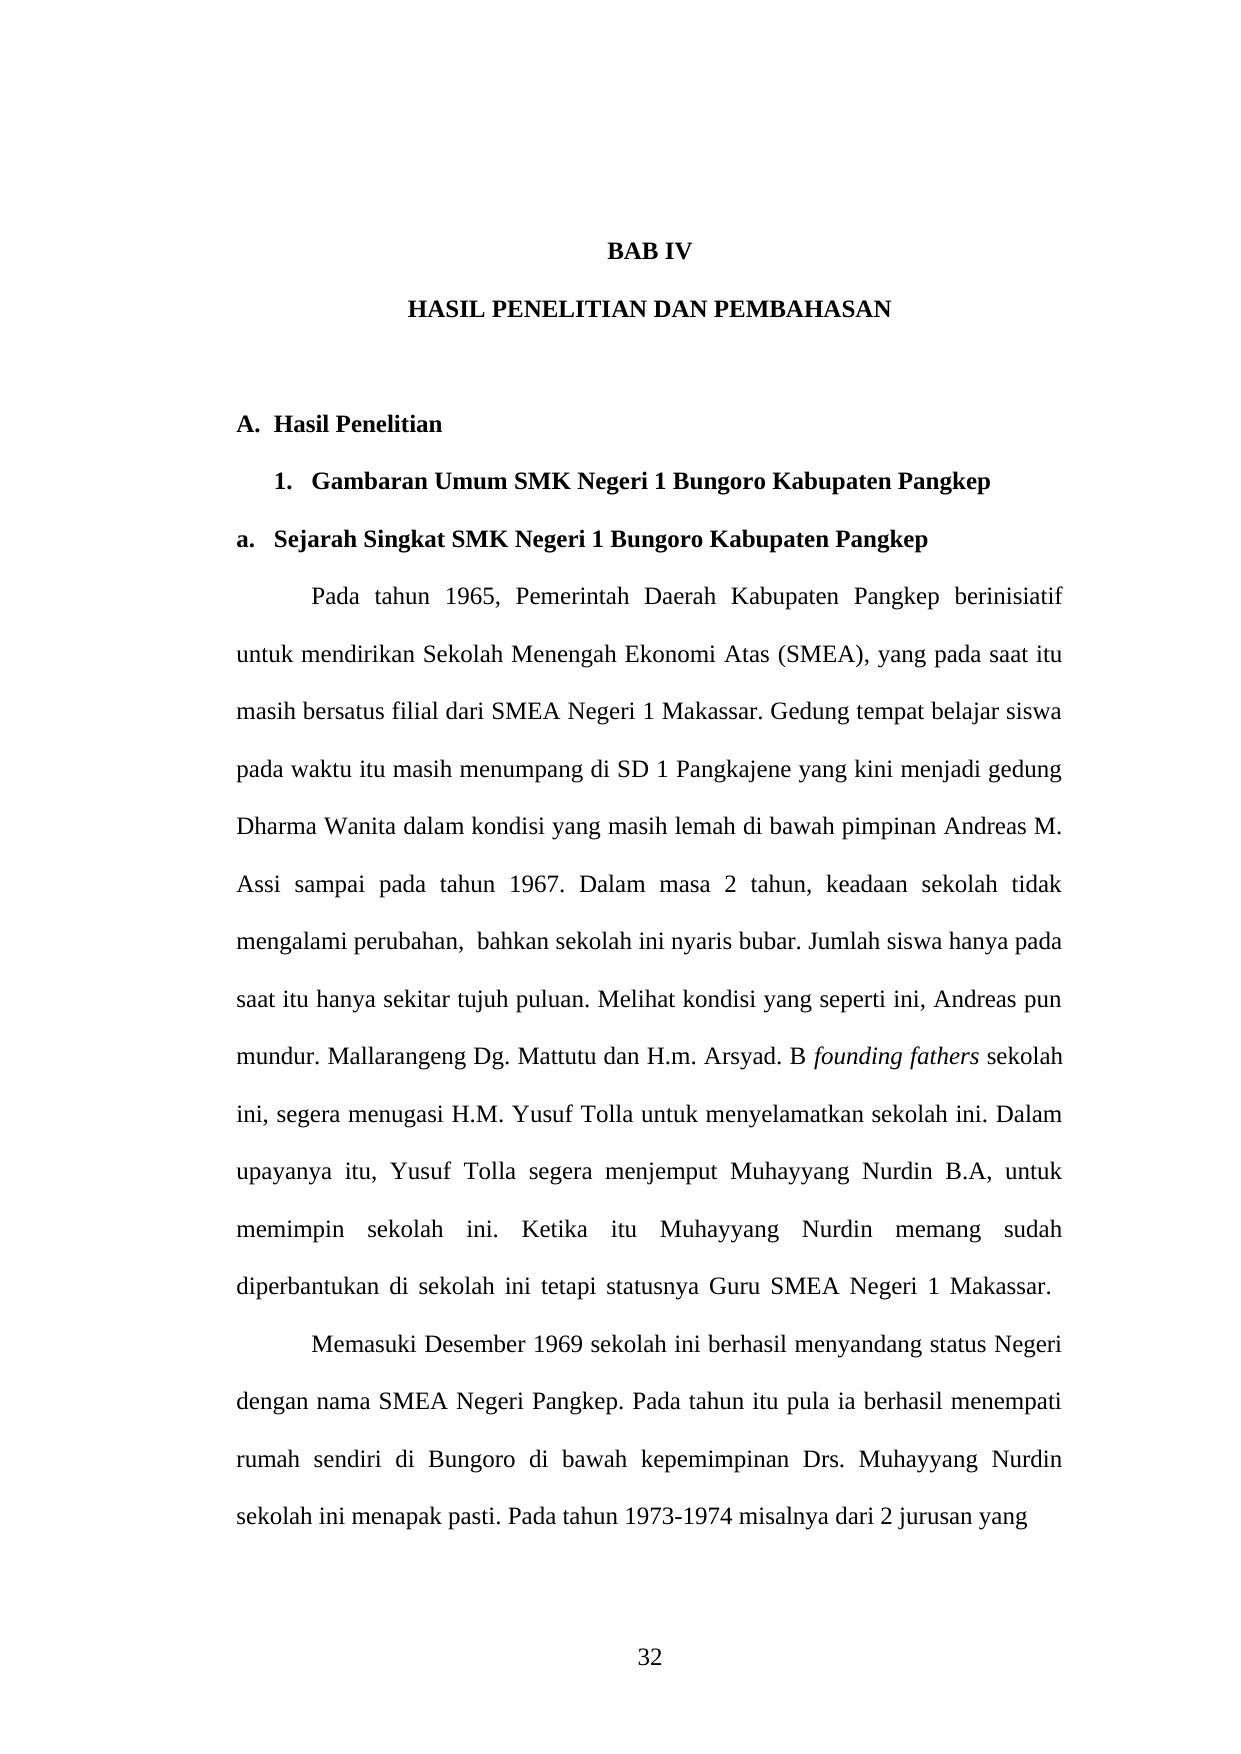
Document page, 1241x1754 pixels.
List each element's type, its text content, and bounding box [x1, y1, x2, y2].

text Pada tahun 1965, Pemerintah Daerah Kabupaten Pangkep berinisiatif untuk mendirikan Sekolah Menengah Ekonomi Atas (SMEA), yang pada saat itu masih bersatus filial dari SMEA Negeri 1 Makassar. Gedung tempat belajar siswa pada waktu itu masih menumpang di SD 1 Pangkajene yang kini menjadi gedung Dharma Wanita dalam kondisi yang masih lemah di bawah pimpinan Andreas M. Assi sampai pada tahun 1967. Dalam masa 2 tahun, keadaan sekolah tidak mengalami perubahan, bahkan sekolah ini nyaris bubar. Jumlah siswa hanya pada saat itu hanya sekitar tujuh puluan. Melihat kondisi yang seperti ini, Andreas pun mundur. Mallarangeng Dg. Mattutu dan H.m. Arsyad. B founding fathers sekolah ini, segera menugasi H.M. Yusuf Tolla untuk menyelamatkan sekolah ini. Dalam upayanya itu, Yusuf Tolla segera menjemput Muhayyang Nurdin B.A, untuk memimpin sekolah ini. Ketika itu Muhayyang Nurdin memang sudah diperbantukan di sekolah ini tetapi statusnya Guru SMEA Negeri 1 Makassar. Memasuki Desember 1969 sekolah ini berhasil menyandang status Negeri dengan nama SMEA Negeri Pangkep. Pada tahun itu pula ia berhasil menempati rumah sendiri di Bungoro di bawah kepemimpinan Drs. Muhayyang Nurdin sekolah ini menapak pasti. Pada tahun 1973-1974 misalnya dari 2 jurusan yang [236, 581, 1063, 1530]
text HASIL PENELITIAN DAN PEMBAHASAN [236, 294, 1063, 322]
list Sejarah Singkat SMK Negeri 1 Bungoro Kabupaten Pangkep [236, 524, 1063, 552]
list Gambaran Umum SMK Negeri 1 Bungoro Kabupaten Pangkep [274, 466, 1063, 495]
list Hasil Penelitian [236, 409, 1063, 437]
text BAB IV [236, 236, 1063, 265]
